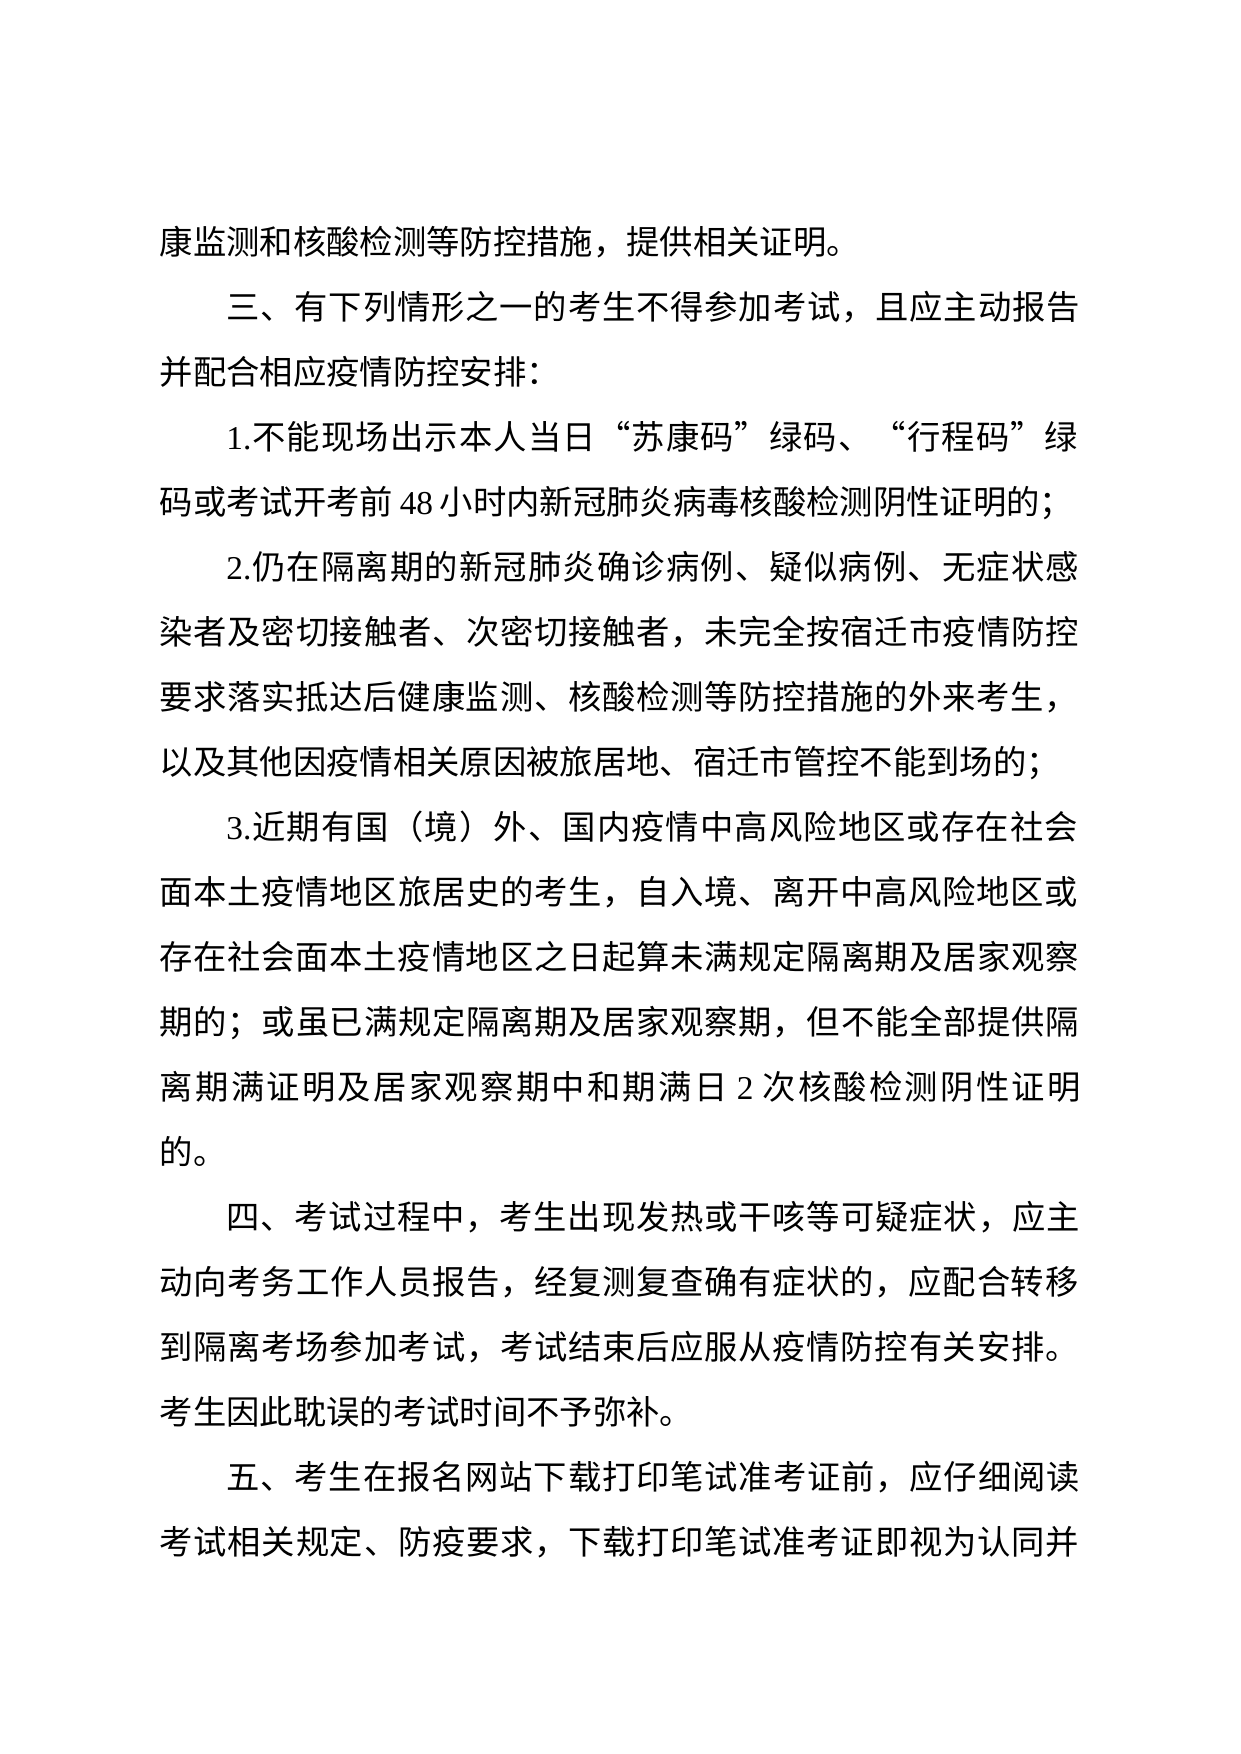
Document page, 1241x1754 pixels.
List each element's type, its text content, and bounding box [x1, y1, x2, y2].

text 四、考试过程中，考生出现发热或干咳等可疑症状，应主动向考务工作人员报告，经复测复查确有症状的，应配合转移到隔离考场参加考试，考试结束后应服从疫情防控有关安排。考生因此耽误的考试时间不予弥补。 [159, 1183, 1081, 1443]
text 2.仍在隔离期的新冠肺炎确诊病例、疑似病例、无症状感染者及密切接触者、次密切接触者，未完全按宿迁市疫情防控要求落实抵达后健康监测、核酸检测等防控措施的外来考生，以及其他因疫情相关原因被旅居地、宿迁市管控不能到场的； [159, 533, 1081, 793]
text 三、有下列情形之一的考生不得参加考试，且应主动报告并配合相应疫情防控安排： [159, 273, 1081, 403]
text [159, 208, 1081, 273]
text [159, 1443, 1081, 1573]
text 3.近期有国（境）外、国内疫情中高风险地区或存在社会面本土疫情地区旅居史的考生，自入境、离开中高风险地区或存在社会面本土疫情地区之日起算未满规定隔离期及居家观察期的；或虽已满规定隔离期及居家观察期，但不能全部提供隔离期满证明及居家观察期中和期满日2次核酸检测阴性证明的。 [159, 793, 1081, 1183]
text 1.不能现场出示本人当日“苏康码”绿码、“行程码”绿码或考试开考前48小时内新冠肺炎病毒核酸检测阴性证明的； [159, 403, 1081, 533]
